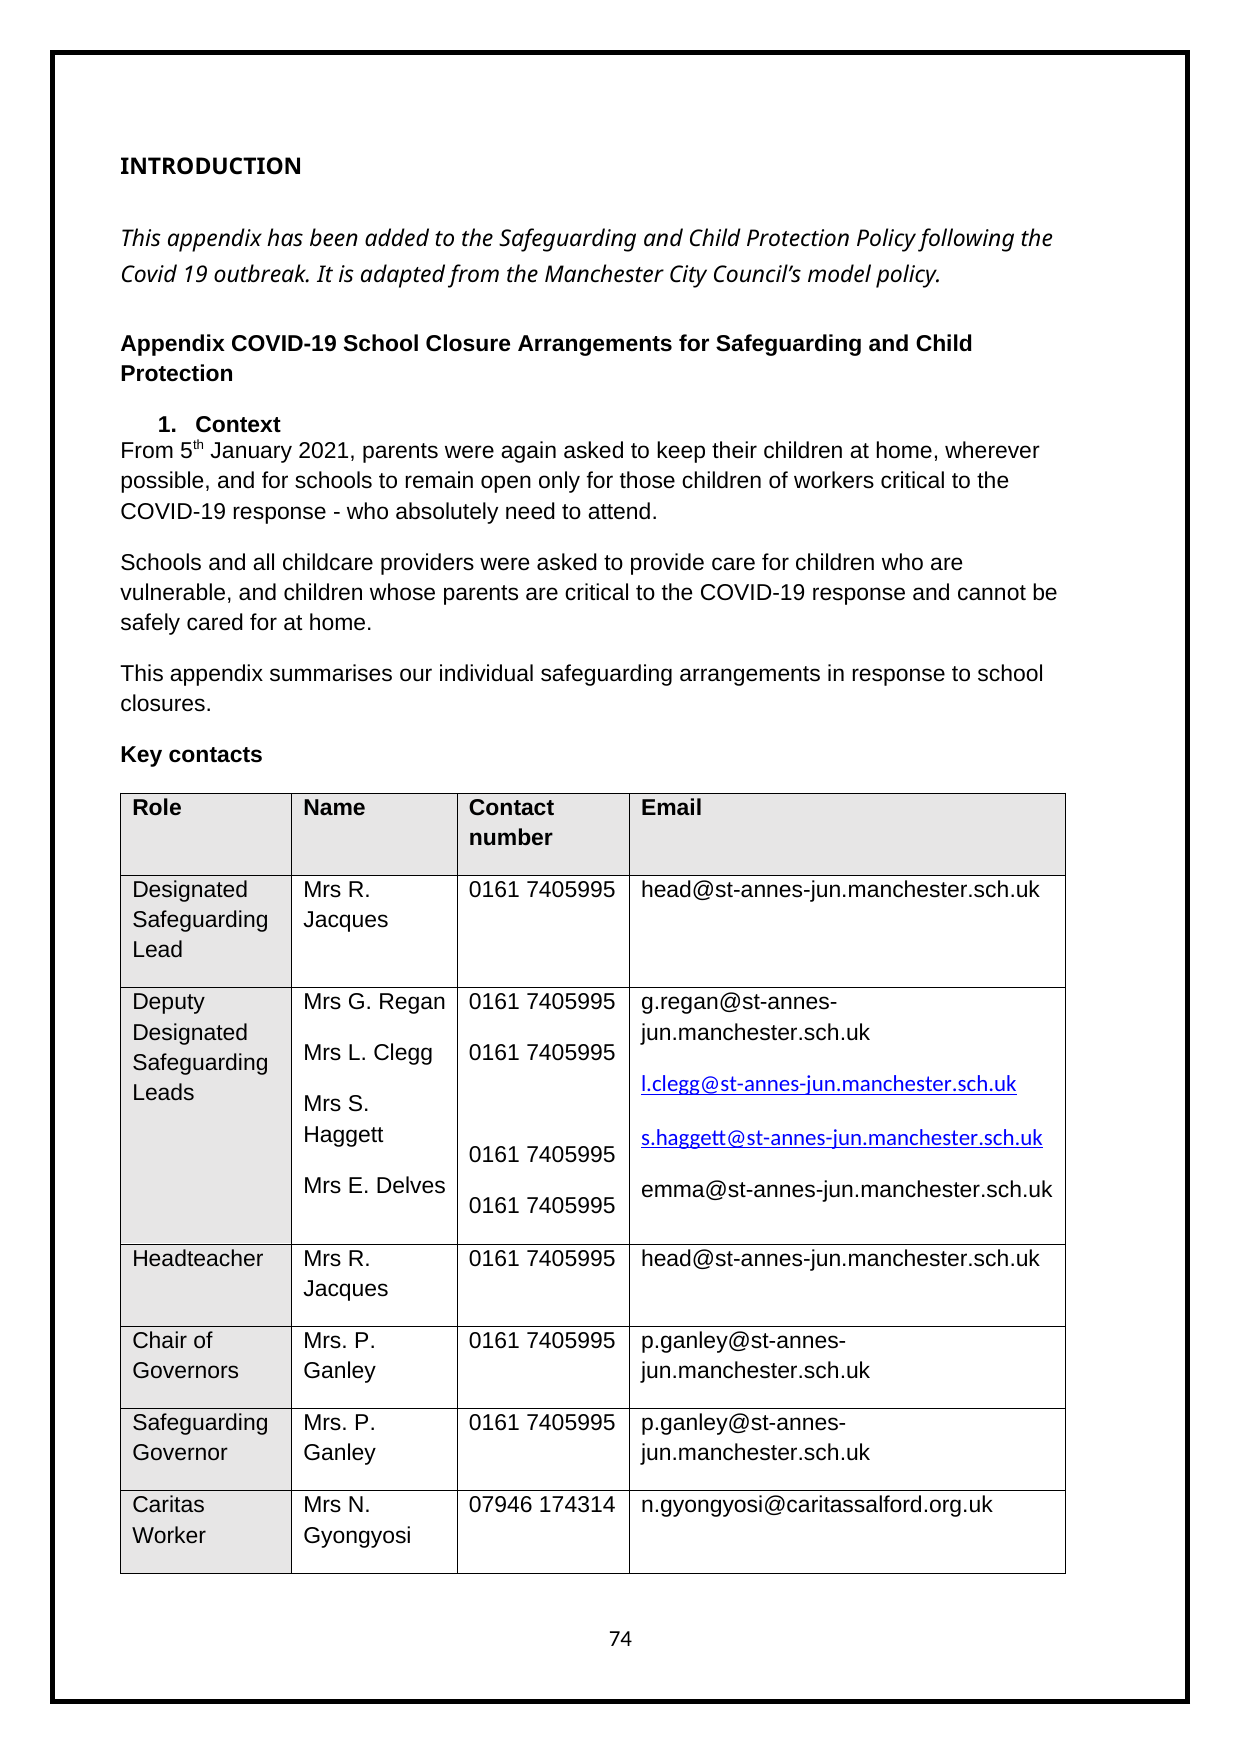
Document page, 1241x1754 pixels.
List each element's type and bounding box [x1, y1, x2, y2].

table_header [109, 150, 1078, 1574]
